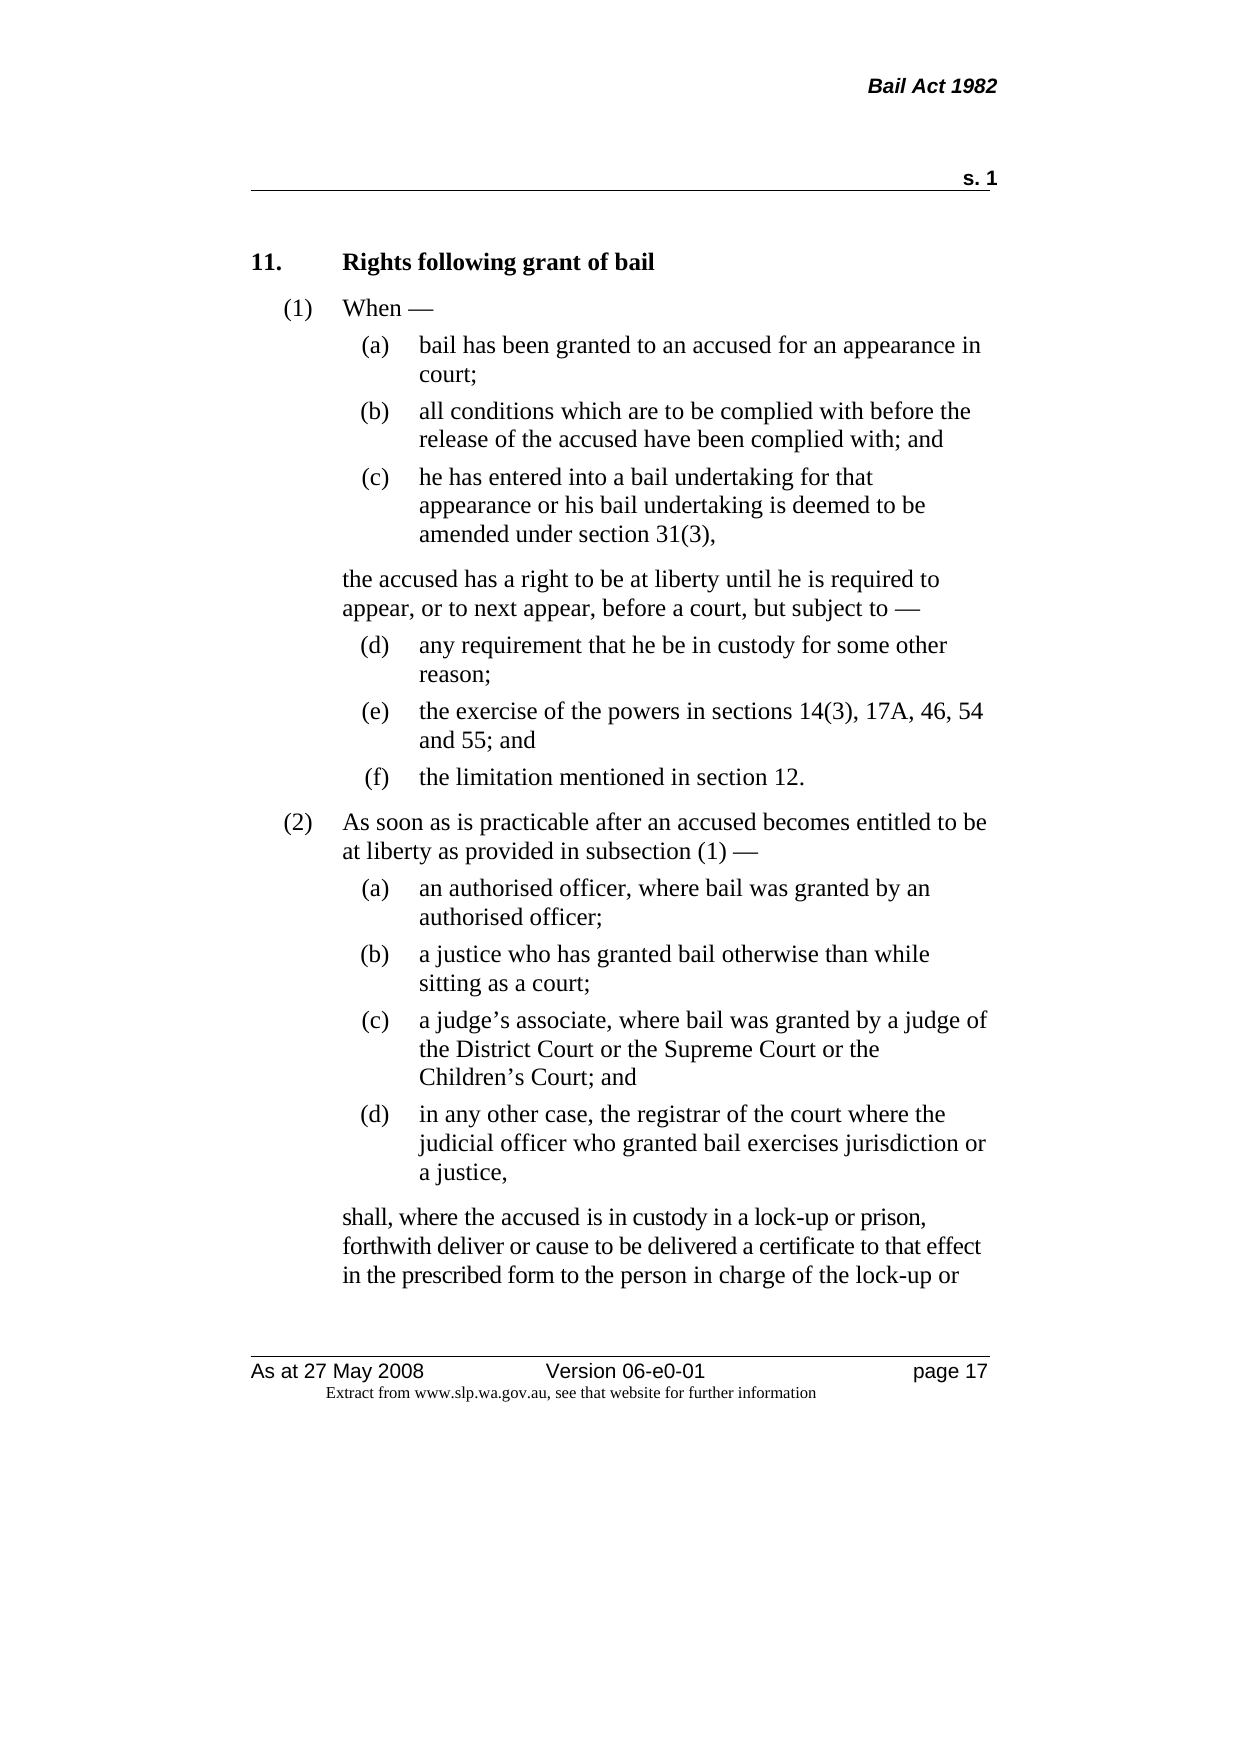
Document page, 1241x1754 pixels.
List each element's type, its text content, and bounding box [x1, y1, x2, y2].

subtitle 11. Rights following grant of bail [251, 247, 990, 276]
text (c) he has entered into a bail undertaking for that appearance or his bail undertaking is deemed to be amended under section 31(3), [251, 462, 990, 548]
text (c) a judge’s associate, where bail was granted by a judge of the District Court or the Supreme Court or the Children’s Court; and [251, 1005, 990, 1091]
text (a) bail has been granted to an accused for an appearance in court; [251, 330, 990, 387]
text (a) an authorised officer, where bail was granted by an authorised officer; [251, 873, 990, 931]
text (2) As soon as is practicable after an accused becomes entitled to be at liberty as provided in subsection (1) — [251, 807, 990, 865]
text (e) the exercise of the powers in sections 14(3), 17A, 46, 54 and 55; and [251, 696, 990, 754]
text (d) any requirement that he be in custody for some other reason; [251, 630, 990, 688]
text (b) all conditions which are to be complied with before the release of the accused have been complied with; and [251, 396, 990, 453]
text (1) When — [251, 293, 990, 322]
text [251, 1202, 990, 1289]
text (d) in any other case, the registrar of the court where the judicial officer who granted bail exercises jurisdiction or a justice, [251, 1099, 990, 1186]
text the accused has a right to be at liberty until he is required to appear, or to next appear, before a court, but subject to — [251, 564, 990, 622]
text (f) the limitation mentioned in section 12. [251, 762, 990, 791]
text (b) a justice who has granted bail otherwise than while sitting as a court; [251, 939, 990, 997]
